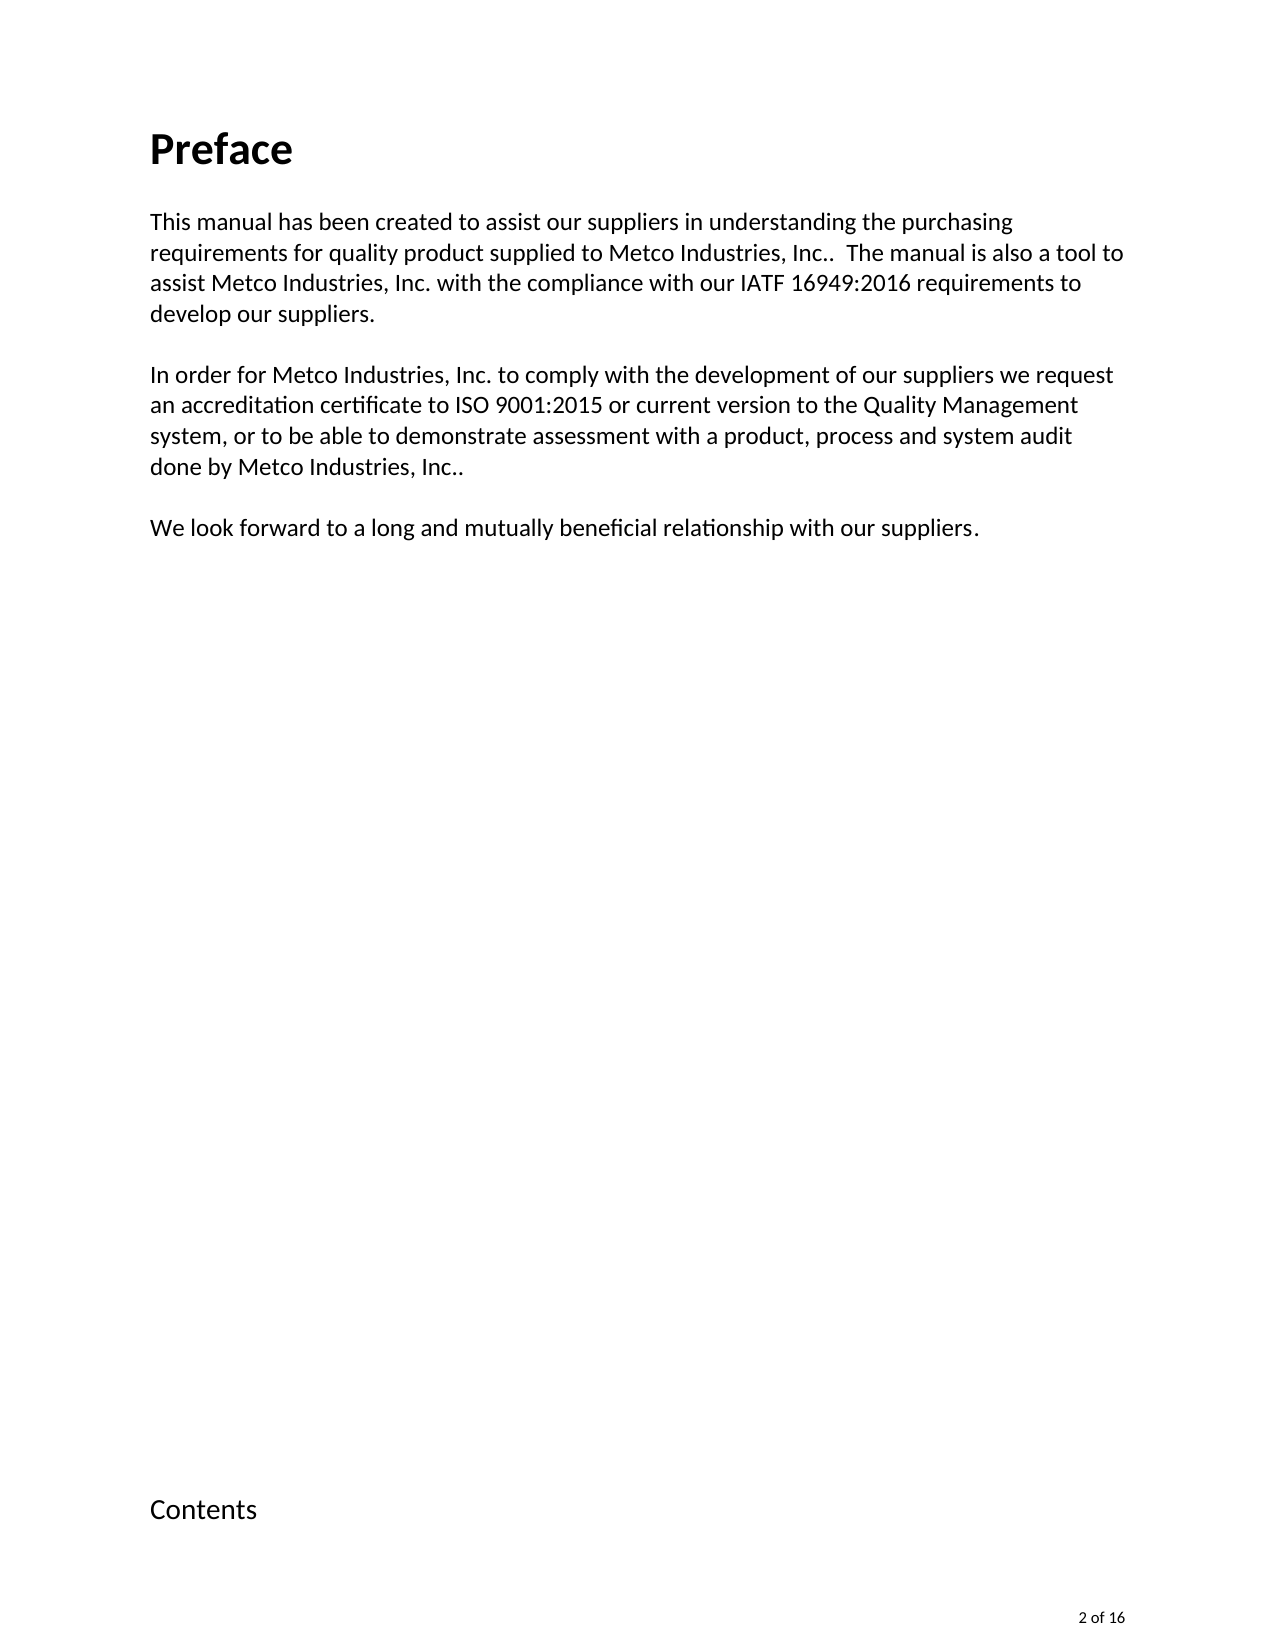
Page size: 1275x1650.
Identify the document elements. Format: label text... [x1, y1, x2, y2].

text We look forward to a long and mutually beneficial relationship with our suppliers. [150, 512, 1125, 542]
text Contents [150, 1491, 1125, 1527]
text Preface [150, 120, 1125, 176]
text In order for Metco Industries, Inc. to comply with the development of our suppliers we request an accreditation certificate to ISO 9001:2015 or current version to the Quality Management system, or to be able to demonstrate assessment with a product, process and system audit done by Metco Industries, Inc.. [150, 359, 1125, 481]
text This manual has been created to assist our suppliers in understanding the purchasing requirements for quality product supplied to Metco Industries, Inc.. The manual is also a tool to assist Metco Industries, Inc. with the compliance with our IATF 16949:2016 requirements to develop our suppliers. [150, 206, 1125, 328]
